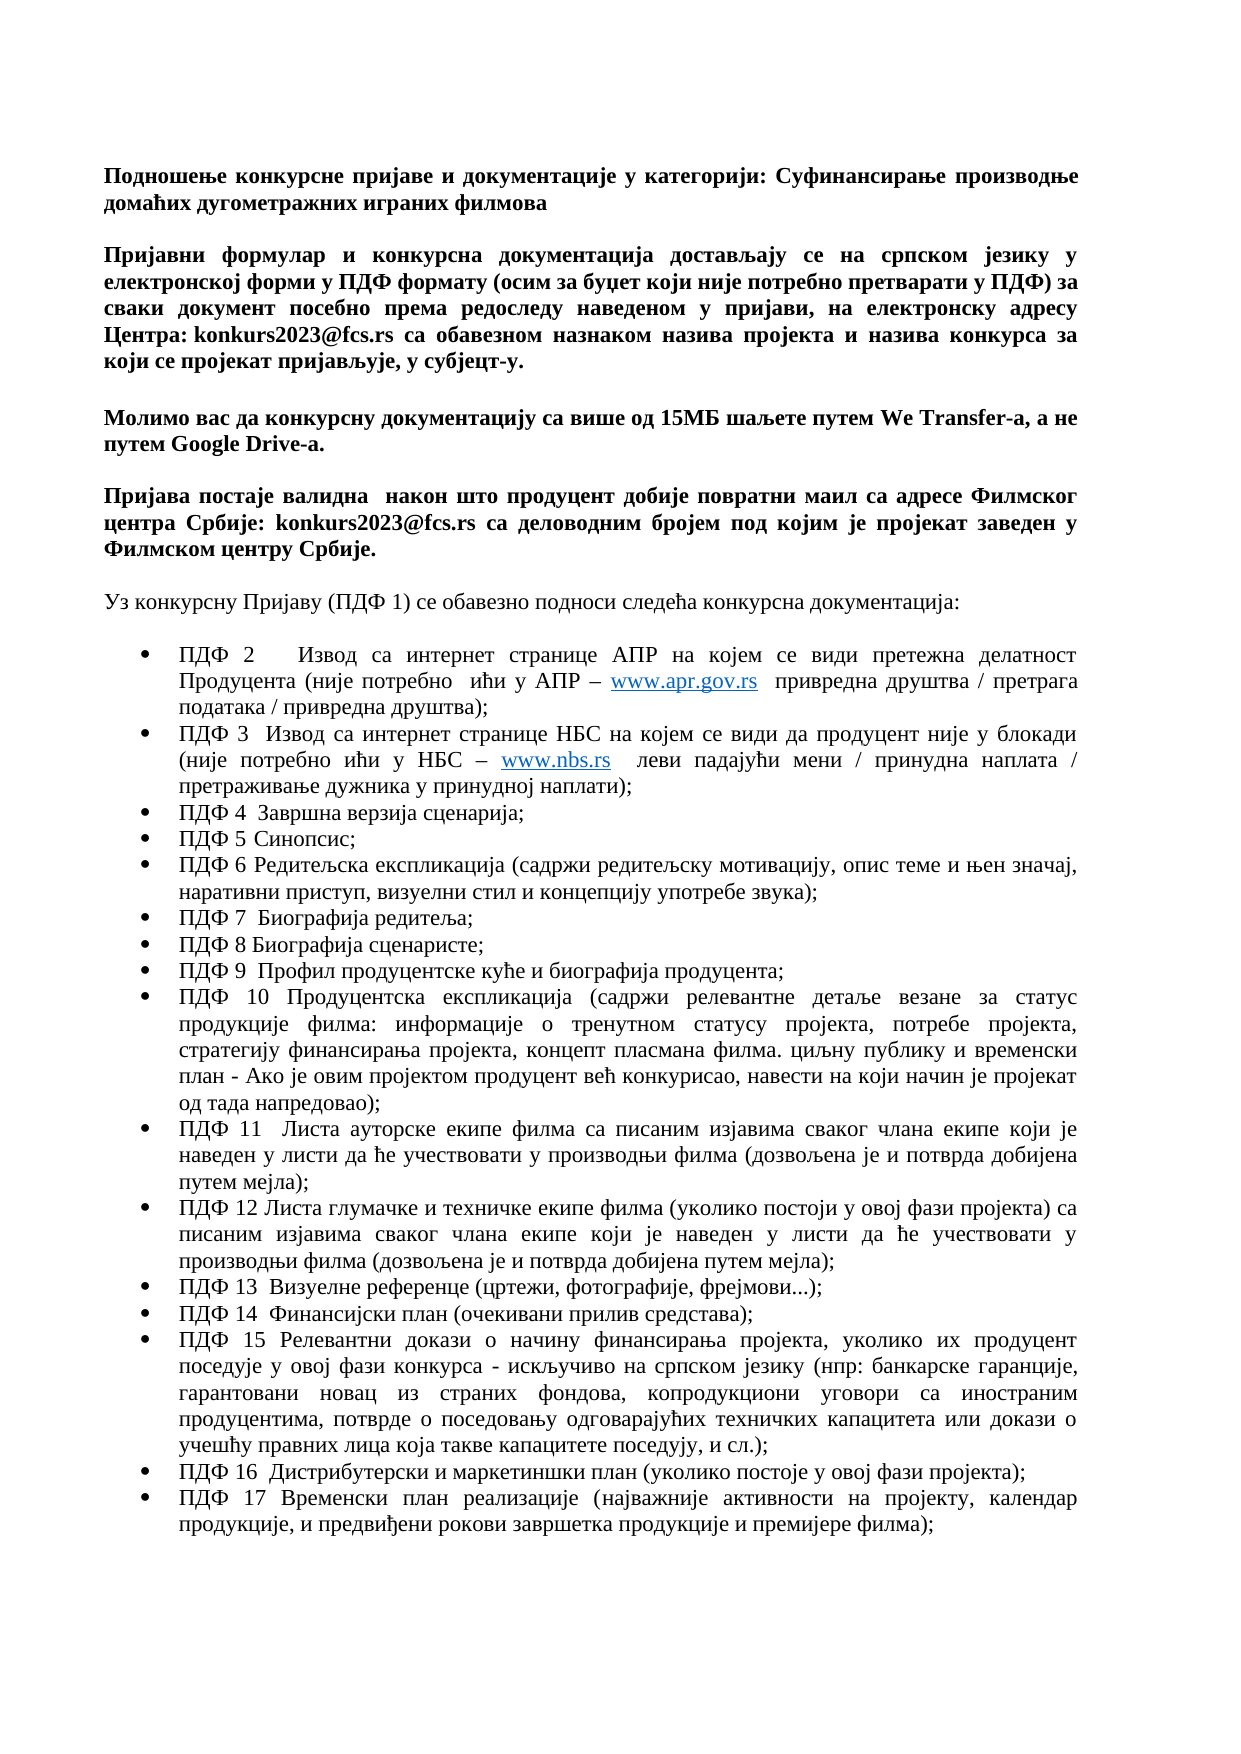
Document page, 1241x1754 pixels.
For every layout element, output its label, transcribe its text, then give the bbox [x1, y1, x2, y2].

list ПДФ 14 Финансиjски план (очекивани прилив средстава); [141, 1299, 1079, 1326]
list ПДФ 10 Продуцентска експликациjа (садржи релевантне детаље везане за статус продукциjе филма: информациjе о тренутном статусу проjекта, потребе проjекта, стратегиjу финансирања проjекта, концепт пласмана филма. циљну публику и временски план - Ако jе овим проjектом продуцент већ конкурисао, навести на коjи начин jе проjекат од тада напредовао); [141, 983, 1079, 1115]
list ПДФ 6 Редитељска експликација (садржи редитељску мотивациjу, опис теме и њен значаj, наративни приступ, визуелни стил и концепциjу употребе звука); [141, 852, 1079, 904]
list ПДФ 9 Профил продуцентске куће и биографија продуцента; [141, 957, 1079, 983]
list ПДФ 2 Извод са интернет странице АПР на коjем се види претежна делатност Продуцента (ниjе потребно ићи у АПР – www.apr.gov.rs привредна друштва / претрага података / привредна друштва); [141, 641, 1079, 720]
list ПДФ 3 Извод са интернет странице НБС на коjем се види да продуцент ниjе у блокади (ниjе потребно ићи у НБС – www.nbs.rs леви падаjући мени / принудна наплата / претраживање дужника у принудноj наплати); [141, 720, 1079, 799]
text Уз конкурсну Пријаву (ПДФ 1) се обавезно подноси следећа конкурсна документација: [103, 588, 1079, 614]
list ПДФ 5 Синопсис; [141, 825, 1079, 852]
text Приjава постаjе валидна након што продуцент добиjе повратни маил са адресе Филмског центра Србиjе: konkurs2023@fcs.rs са деловодним броjем под коjим jе проjекат заведен у Филмском центру Србиjе. [103, 483, 1079, 562]
list ПДФ 7 Биографија редитеља; [141, 904, 1079, 931]
list ПДФ 13 Визуелне референце (цртежи, фотографиjе, фреjмови...); [141, 1273, 1079, 1299]
text Молимо вас да конкурсну документациjу са више од 15МБ шаљете путем We Transfer-а, а не путем Google Drive-а. [103, 403, 1079, 456]
list ПДФ 17 Временски план реализациjе (наjважниjе активности на проjекту, календар продукциjе, и предвиђени рокови завршетка продукциjе и премиjере филма); [141, 1484, 1079, 1537]
list ПДФ 16 Дистрибутерски и маркетиншки план (уколико постоjе у овоj фази проjекта); [141, 1458, 1079, 1484]
list ПДФ 4 Завршна верзија сценарија; [141, 799, 1079, 825]
list ПДФ 12 Листа глумачке и техничке екипе филма (уколико постоjи у овоj фази проjекта) са писаним изjавима сваког члана екипе коjи jе наведен у листи да ће учествовати у производњи филма (дозвољена jе и потврда добиjена путем меjла); [141, 1194, 1079, 1273]
text Приjавни формулар и конкурсна документациjа достављаjу се на српском jезику у електронскоj форми у ПДФ формату (осим за буџет коjи ниjе потребно претварати у ПДФ) за сваки документ посебно према редоследу наведеном у приjави, на електронску адресу Центра: konkurs2023@fcs.rs са обавезном назнаком назива проjекта и назива конкурса за коjи се проjекат приjављуjе, у субjецт-у. [103, 242, 1079, 373]
list ПДФ 15 Релевантни докази о начину финансирања проjекта, уколико их продуцент поседује у овој фази конкурса - искључиво на српском jезику (нпр: банкарске гаранције, гарантовани новац из страних фондова, копродукциони уговори са иностраним продуцентима, потврде о поседовању одговарајућих техничких капацитета или докази о учешћу правних лица која такве капацитете поседују, и сл.); [141, 1326, 1079, 1458]
list ПДФ 8 Биографиjа сценаристе; [141, 931, 1079, 957]
list ПДФ 11 Листа ауторске екипе филма са писаним изjавима сваког члана екипе коjи jе наведен у листи да ће учествовати у производњи филма (дозвољена jе и потврда добиjена путем меjла); [141, 1115, 1079, 1194]
text Подношење конкурсне пријаве и документације у категорији: Суфинансирање производње домаћих дугометражних играних филмова [103, 162, 1079, 215]
